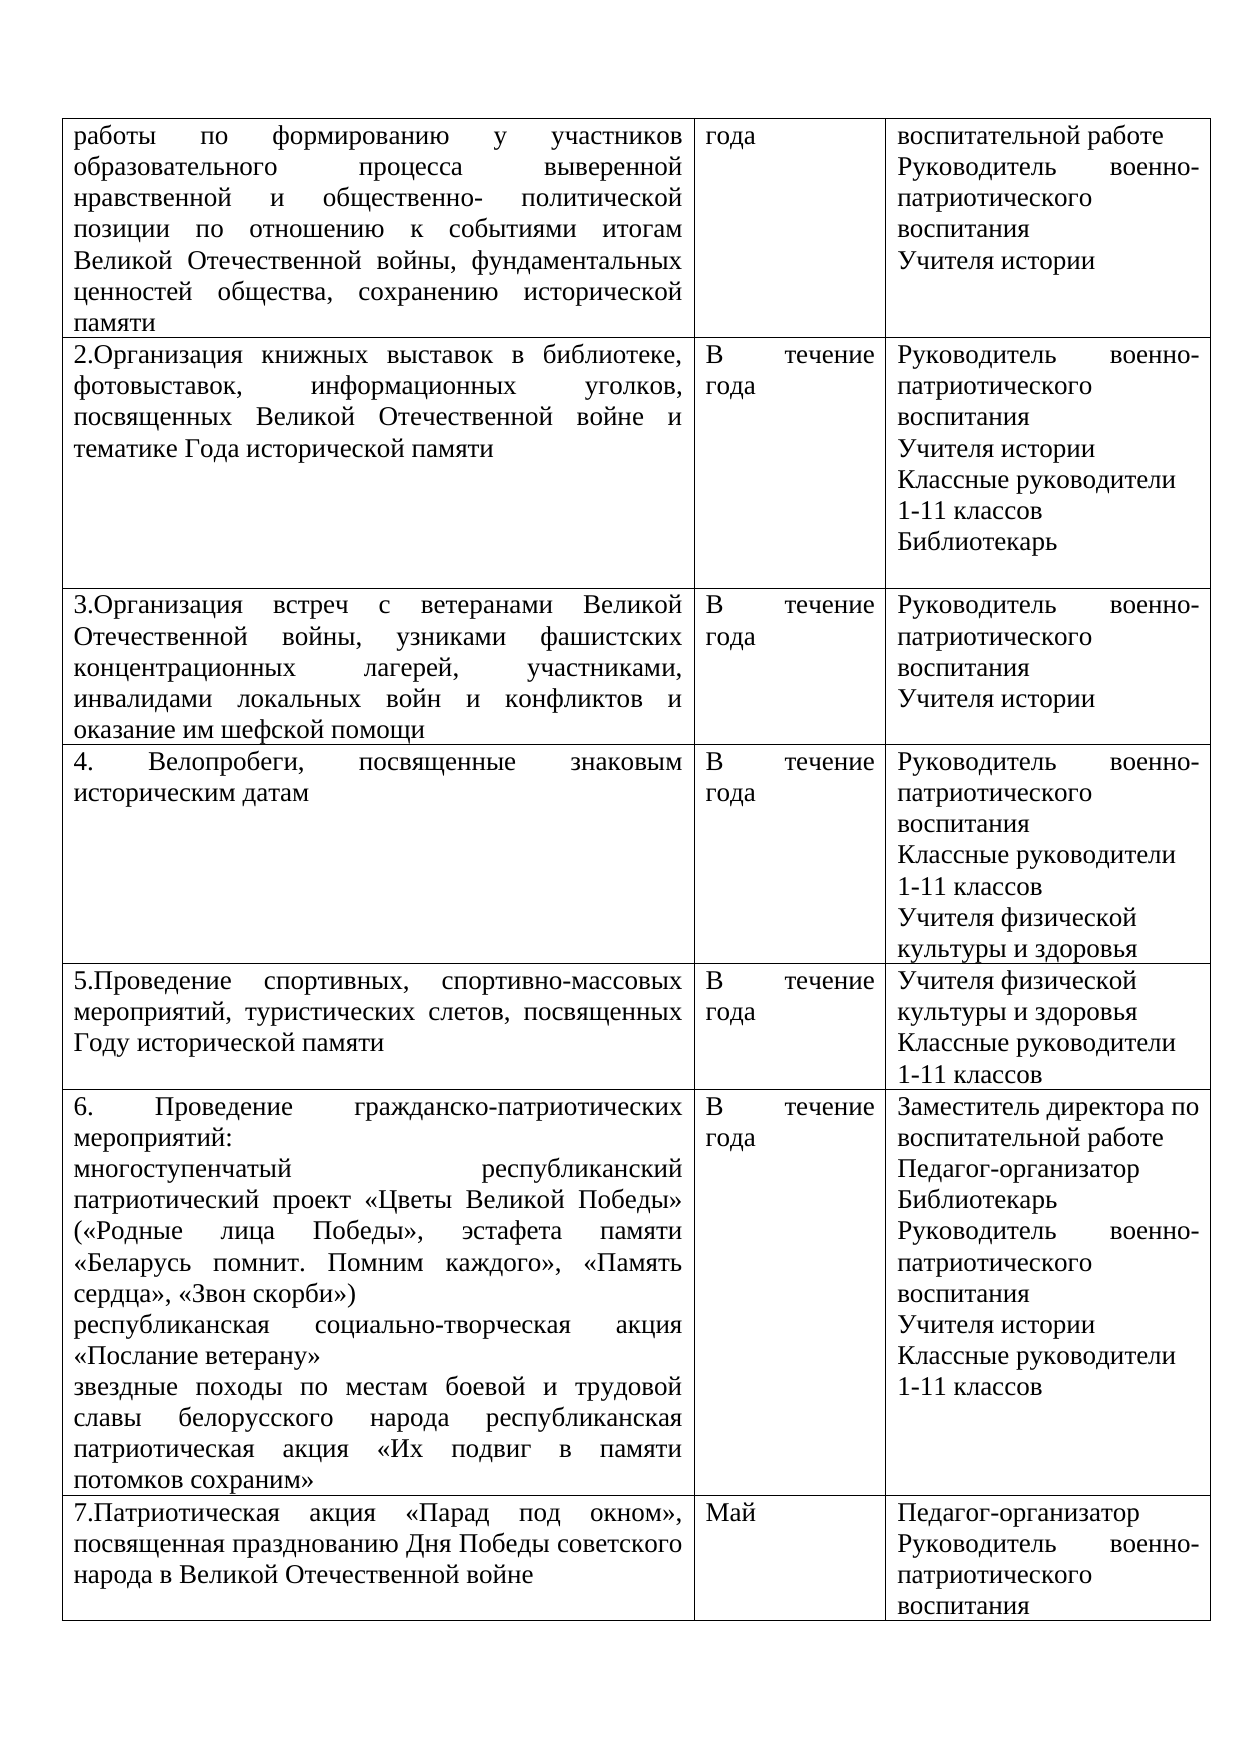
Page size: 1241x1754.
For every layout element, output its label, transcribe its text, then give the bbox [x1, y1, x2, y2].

table_cell Руководитель военно-патриотического воспитания Учителя истории Классные руководители 1-11 классов Библиотекарь [886, 338, 1210, 587]
table_cell В течение года [695, 119, 885, 337]
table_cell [63, 119, 694, 337]
table_cell В течение года [695, 589, 885, 744]
table_cell Руководитель военно-патриотического воспитания Классные руководители 1-11 классов Учителя физической культуры и здоровья [886, 745, 1210, 963]
table_cell 3.Организация встреч с ветеранами Великой Отечественной войны, узниками фашистских концентрационных лагерей, участниками, инвалидами локальных войн и конфликтов и оказание им шефской помощи [63, 589, 694, 744]
table_cell В течение года [695, 1090, 885, 1495]
table_cell В течение года [695, 964, 885, 1089]
table_cell 2.Организация книжных выставок в библиотеке, фотовыставок, информационных уголков, посвященных Великой Отечественной войне и тематике Года исторической памяти [63, 338, 694, 587]
table_cell Руководитель военно-патриотического воспитания Учителя истории [886, 589, 1210, 744]
table_cell Заместитель директора по воспитательной работе Педагог-организатор Библиотекарь Руководитель военно-патриотического воспитания Учителя истории Классные руководители 1-11 классов [886, 1090, 1210, 1495]
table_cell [63, 1496, 694, 1620]
table_cell В течение года [695, 745, 885, 963]
table_cell В течение года [695, 338, 885, 587]
table_cell Учителя физической культуры и здоровья Классные руководители 1-11 классов [886, 964, 1210, 1089]
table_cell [886, 1496, 1210, 1620]
table_cell 4. Велопробеги, посвященные знаковым историческим датам [63, 745, 694, 963]
table_cell Май [695, 1496, 885, 1620]
table_cell 5.Проведение спортивных, спортивно-массовых мероприятий, туристических слетов, посвященных Году исторической памяти [63, 964, 694, 1089]
table_cell 6. Проведение гражданско-патриотических мероприятий: многоступенчатый республиканский патриотический проект «Цветы Великой Победы» («Родные лица Победы», эстафета памяти «Беларусь помнит. Помним каждого», «Память сердца», «Звон скорби») республиканская социально-творческая акция «Послание ветерану» звездные походы по местам боевой и трудовой славы белорусского народа республиканская патриотическая акция «Их подвиг в памяти потомков сохраним» [63, 1090, 694, 1495]
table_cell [886, 119, 1210, 337]
